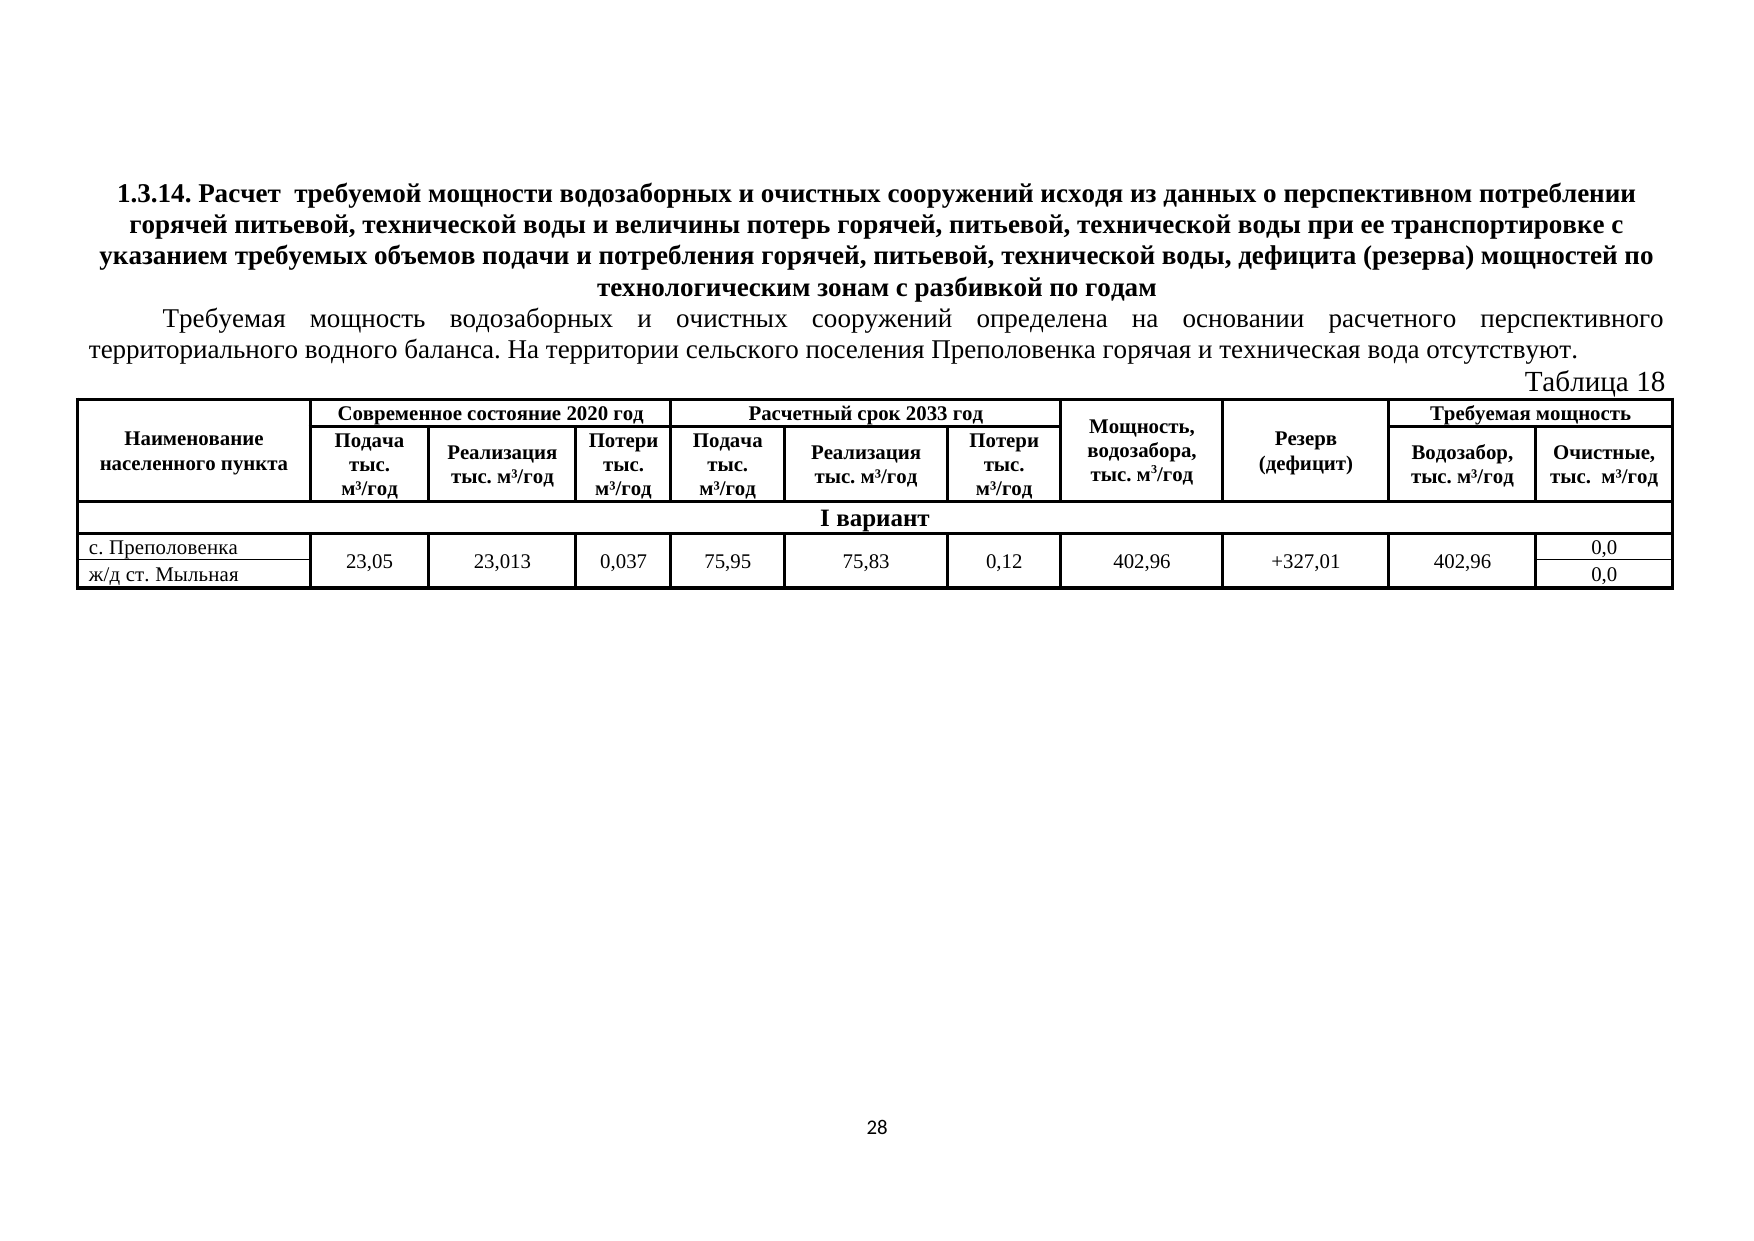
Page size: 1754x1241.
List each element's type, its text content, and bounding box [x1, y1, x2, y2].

table_cell Подача тыс. м³/год [312, 428, 427, 500]
table_header Мощность, водозабора, тыс. м3/год [1062, 401, 1221, 500]
table_cell ж/д ст. Мыльная [79, 560, 309, 586]
table_cell +327,01 [1224, 535, 1387, 586]
table_cell 23,013 [430, 535, 574, 586]
table_header Расчетный срок 2033 год [672, 401, 1059, 425]
text Таблица 18 [89, 364, 1665, 398]
table_header Резерв (дефицит) [1224, 401, 1387, 500]
table_cell Потери тыс. м³/год [949, 428, 1059, 500]
table_cell 23,05 [312, 535, 427, 586]
table_cell Реализация тыс. м³/год [786, 428, 946, 500]
table_cell 0,0 [1537, 535, 1671, 559]
table_cell с. Преполовенка [79, 535, 309, 559]
table_cell 402,96 [1390, 535, 1534, 586]
table_cell Потери тыс. м³/год [577, 428, 669, 500]
table_cell I вариант [79, 503, 1671, 532]
text 1.3.14. Расчет требуемой мощности водозаборных и очистных сооружений исходя из данных о перспективном потреблении горячей питьевой, технической воды и величины потерь горячей, питьевой, технической воды при ее транспортировке с указанием требуемых объемов подачи и потребления горячей, питьевой, технической воды, дефицита (резерва) мощностей по технологическим зонам с разбивкой по годам [89, 177, 1665, 302]
table_header Требуемая мощность [1390, 401, 1671, 425]
table_cell Реализация тыс. м³/год [430, 428, 574, 500]
table_cell 0,12 [949, 535, 1059, 586]
table_header Наименование населенного пункта [79, 401, 309, 500]
text Требуемая мощность водозаборных и очистных сооружений определена на основании расчетного перспективного территориального водного баланса. На территории сельского поселения Преполовенка горячая и техническая вода отсутствуют. [89, 302, 1665, 364]
table_cell 402,96 [1062, 535, 1221, 586]
table_cell 0,0 [1537, 560, 1671, 586]
table_cell 75,95 [672, 535, 783, 586]
table_cell Подача тыс. м³/год [672, 428, 783, 500]
table_cell Очистные, тыс. м³/год [1537, 428, 1671, 500]
table_cell 75,83 [786, 535, 946, 586]
table_header Современное состояние 2020 год [312, 401, 669, 425]
table_cell Водозабор, тыс. м³/год [1390, 428, 1534, 500]
table_cell 0,037 [577, 535, 669, 586]
